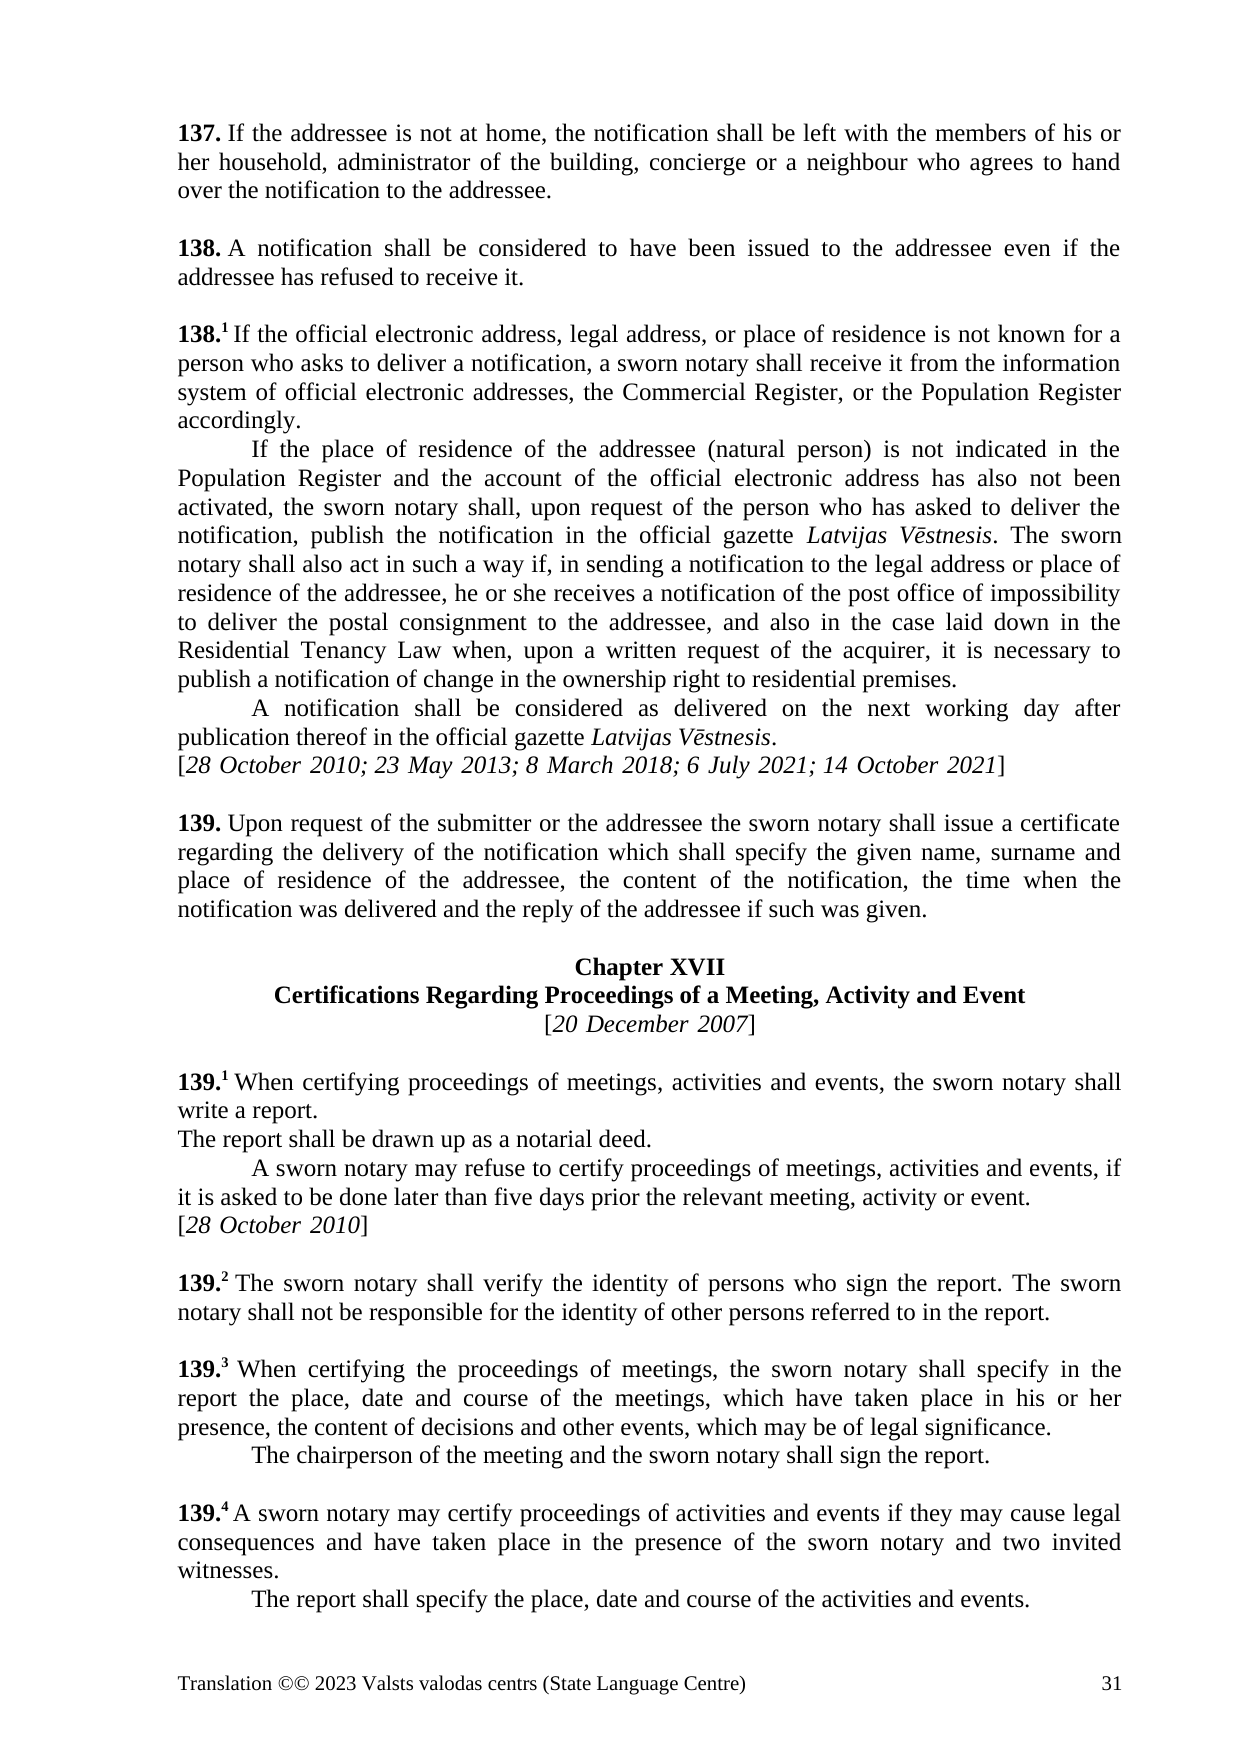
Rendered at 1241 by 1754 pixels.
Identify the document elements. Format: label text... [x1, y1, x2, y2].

text Chapter XVII [177, 952, 1122, 981]
text 139.1 When certifying proceedings of meetings, activities and events, the sworn notary shall write a report. [177, 1067, 1122, 1124]
text 139. Upon request of the submitter or the addressee the sworn notary shall issue a certificate regarding the delivery of the notification which shall specify the given name, surname and place of residence of the addressee, the content of the notification, the time when the notification was delivered and the reply of the addressee if such was given. [177, 808, 1122, 923]
text A sworn notary may refuse to certify proceedings of meetings, activities and events, if it is asked to be done later than five days prior the relevant meeting, activity or event. [177, 1153, 1122, 1211]
text If the place of residence of the addressee (natural person) is not indicated in the Population Register and the account of the official electronic address has also not been activated, the sworn notary shall, upon request of the person who has asked to deliver the notification, publish the notification in the official gazette Latvijas Vēstnesis. The sworn notary shall also act in such a way if, in sending a notification to the legal address or place of residence of the addressee, he or she receives a notification of the post office of impossibility to deliver the postal consignment to the addressee, and also in the case laid down in the Residential Tenancy Law when, upon a written request of the acquirer, it is necessary to publish a notification of change in the ownership right to residential premises. [177, 434, 1122, 693]
text Certifications Regarding Proceedings of a Meeting, Activity and Event [177, 981, 1122, 1009]
text 138.1 If the official electronic address, legal address, or place of residence is not known for a person who asks to deliver a notification, a sworn notary shall receive it from the information system of official electronic addresses, the Commercial Register, or the Population Register accordingly. [177, 319, 1122, 434]
text [28 October 2010; 23 May 2013; 8 March 2018; 6 July 2021; 14 October 2021] [177, 751, 1122, 779]
text The report shall be drawn up as a notarial deed. [177, 1124, 1122, 1153]
text 139.3 When certifying the proceedings of meetings, the sworn notary shall specify in the report the place, date and course of the meetings, which have taken place in his or her presence, the content of decisions and other events, which may be of legal significance. [177, 1354, 1122, 1441]
text A notification shall be considered as delivered on the next working day after publication thereof in the official gazette Latvijas Vēstnesis. [177, 693, 1122, 751]
text 139.4 A sworn notary may certify proceedings of activities and events if they may cause legal consequences and have taken place in the presence of the sworn notary and two invited witnesses. [177, 1498, 1122, 1584]
text 138. A notification shall be considered to have been issued to the addressee even if the addressee has refused to receive it. [177, 233, 1122, 291]
text 137. If the addressee is not at home, the notification shall be left with the members of his or her household, administrator of the building, concierge or a neighbour who agrees to hand over the notification to the addressee. [177, 118, 1122, 204]
text [28 October 2010] [177, 1211, 1122, 1239]
text 139.2 The sworn notary shall verify the identity of persons who sign the report. The sworn notary shall not be responsible for the identity of other persons referred to in the report. [177, 1268, 1122, 1326]
text [20 December 2007] [177, 1009, 1122, 1038]
text The chairperson of the meeting and the sworn notary shall sign the report. [177, 1441, 1122, 1469]
text The report shall specify the place, date and course of the activities and events. [177, 1584, 1122, 1613]
